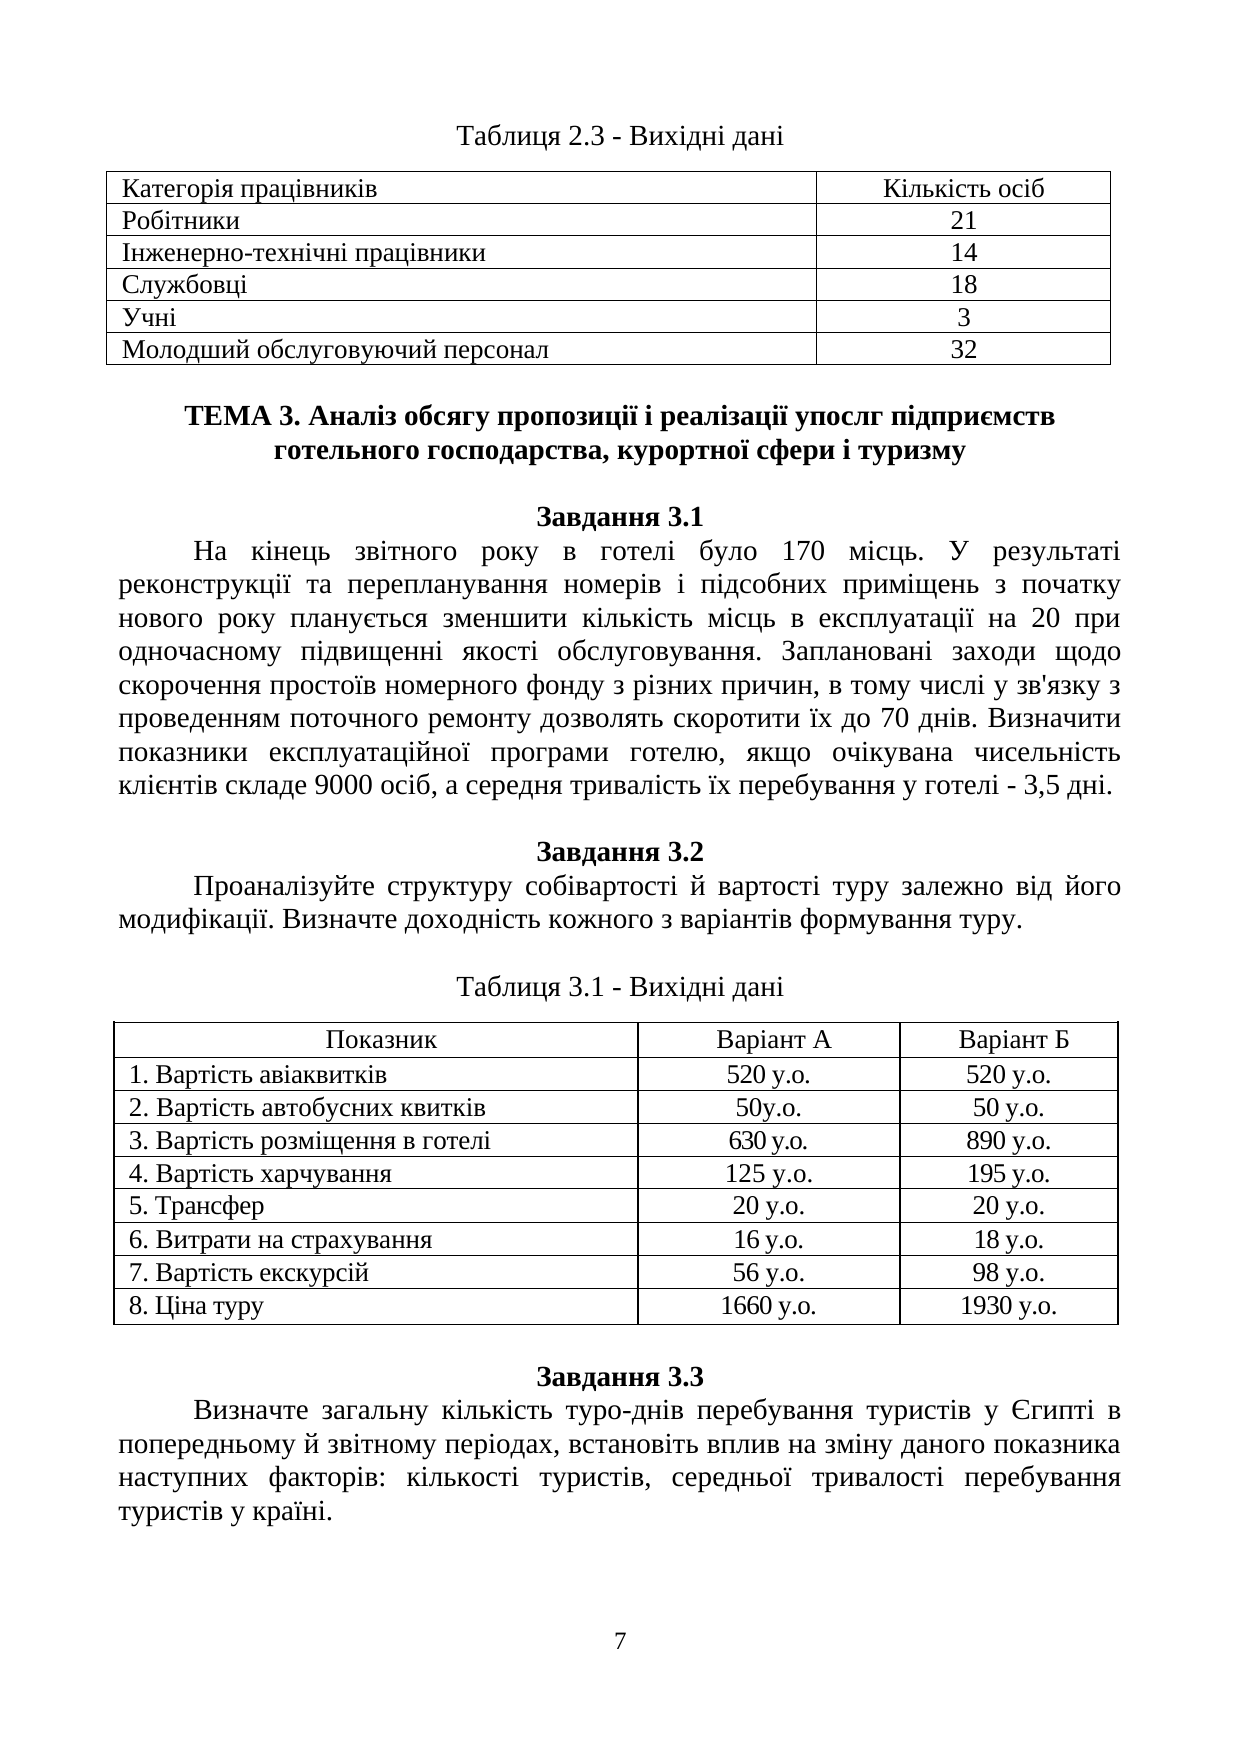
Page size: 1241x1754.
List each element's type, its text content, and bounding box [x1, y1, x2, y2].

text Завдання 3.2 [118, 834, 1122, 868]
text Завдання 3.3 [118, 1359, 1122, 1392]
table_cell 20 у.о. [901, 1189, 1117, 1221]
table_cell Робітники [107, 204, 816, 235]
text готельного господарства, курортної сфери і туризму [118, 432, 1122, 466]
table_header Варіант Б [901, 1023, 1117, 1056]
table_cell 1660 у.о. [639, 1289, 899, 1323]
text Визначте загальну кількість туро-днів перебування туристів у Єгипті в попередньому й звітному періодах, встановіть вплив на зміну даного показника наступних факторів: кількості туристів, середньої тривалості перебування туристів у країні. [118, 1392, 1122, 1526]
text Завдання 3.1 [118, 499, 1122, 533]
text Таблиця 2.3 - Вихідні дані [118, 118, 1122, 152]
table_cell 8. Ціна туру [115, 1289, 637, 1323]
text Проаналізуйте структуру собівартості й вартості туру залежно від його модифікації. Визначте доходність кожного з варіантів формування туру. [118, 868, 1122, 935]
table_cell 5. Трансфер [115, 1189, 637, 1221]
table_cell 18 [817, 269, 1110, 299]
table_cell 3 [817, 301, 1110, 332]
text На кінець звітного року в готелі було 170 місць. У результаті реконструкції та перепланування номерів і підсобних приміщень з початку нового року планується зменшити кількість місць в експлуатації на 20 при одночасному підвищенні якості обслуговування. Заплановані заходи щодо скорочення простоїв номерного фонду з різних причин, в тому числі у зв'язку з проведенням поточного ремонту дозволять скоротити їх до 70 днів. Визначити показники експлуатаційної програми готелю, якщо очікувана чисельність клієнтів складе 9000 осіб, а середня тривалість їх перебування у готелі - 3,5 дні. [118, 533, 1122, 801]
table_header Категорія працівників [107, 172, 816, 203]
table_header Варіант А [639, 1023, 899, 1056]
table_cell 890 у.о. [901, 1124, 1117, 1156]
table_cell 32 [817, 333, 1110, 364]
table_cell Службовці [107, 269, 816, 299]
table_cell 20 у.о. [639, 1189, 899, 1221]
table_cell 21 [817, 204, 1110, 235]
table_cell Учні [107, 301, 816, 332]
table_cell 630 у.о. [639, 1124, 899, 1156]
table_cell 3. Вартість розміщення в готелі [115, 1124, 637, 1156]
table_cell Молодший обслуговуючий персонал [107, 333, 816, 364]
table_header Показник [115, 1023, 637, 1056]
text ТЕМА 3. Аналіз обсягу пропозиції і реалізації упослг підприємств [118, 398, 1122, 432]
table_cell Інженерно-технічні працівники [107, 236, 816, 267]
table_cell 1930 у.о. [901, 1289, 1117, 1323]
table_header Кількість осіб [817, 172, 1110, 203]
text Таблиця 3.1 - Вихідні дані [118, 969, 1122, 1002]
table_cell 14 [817, 236, 1110, 267]
